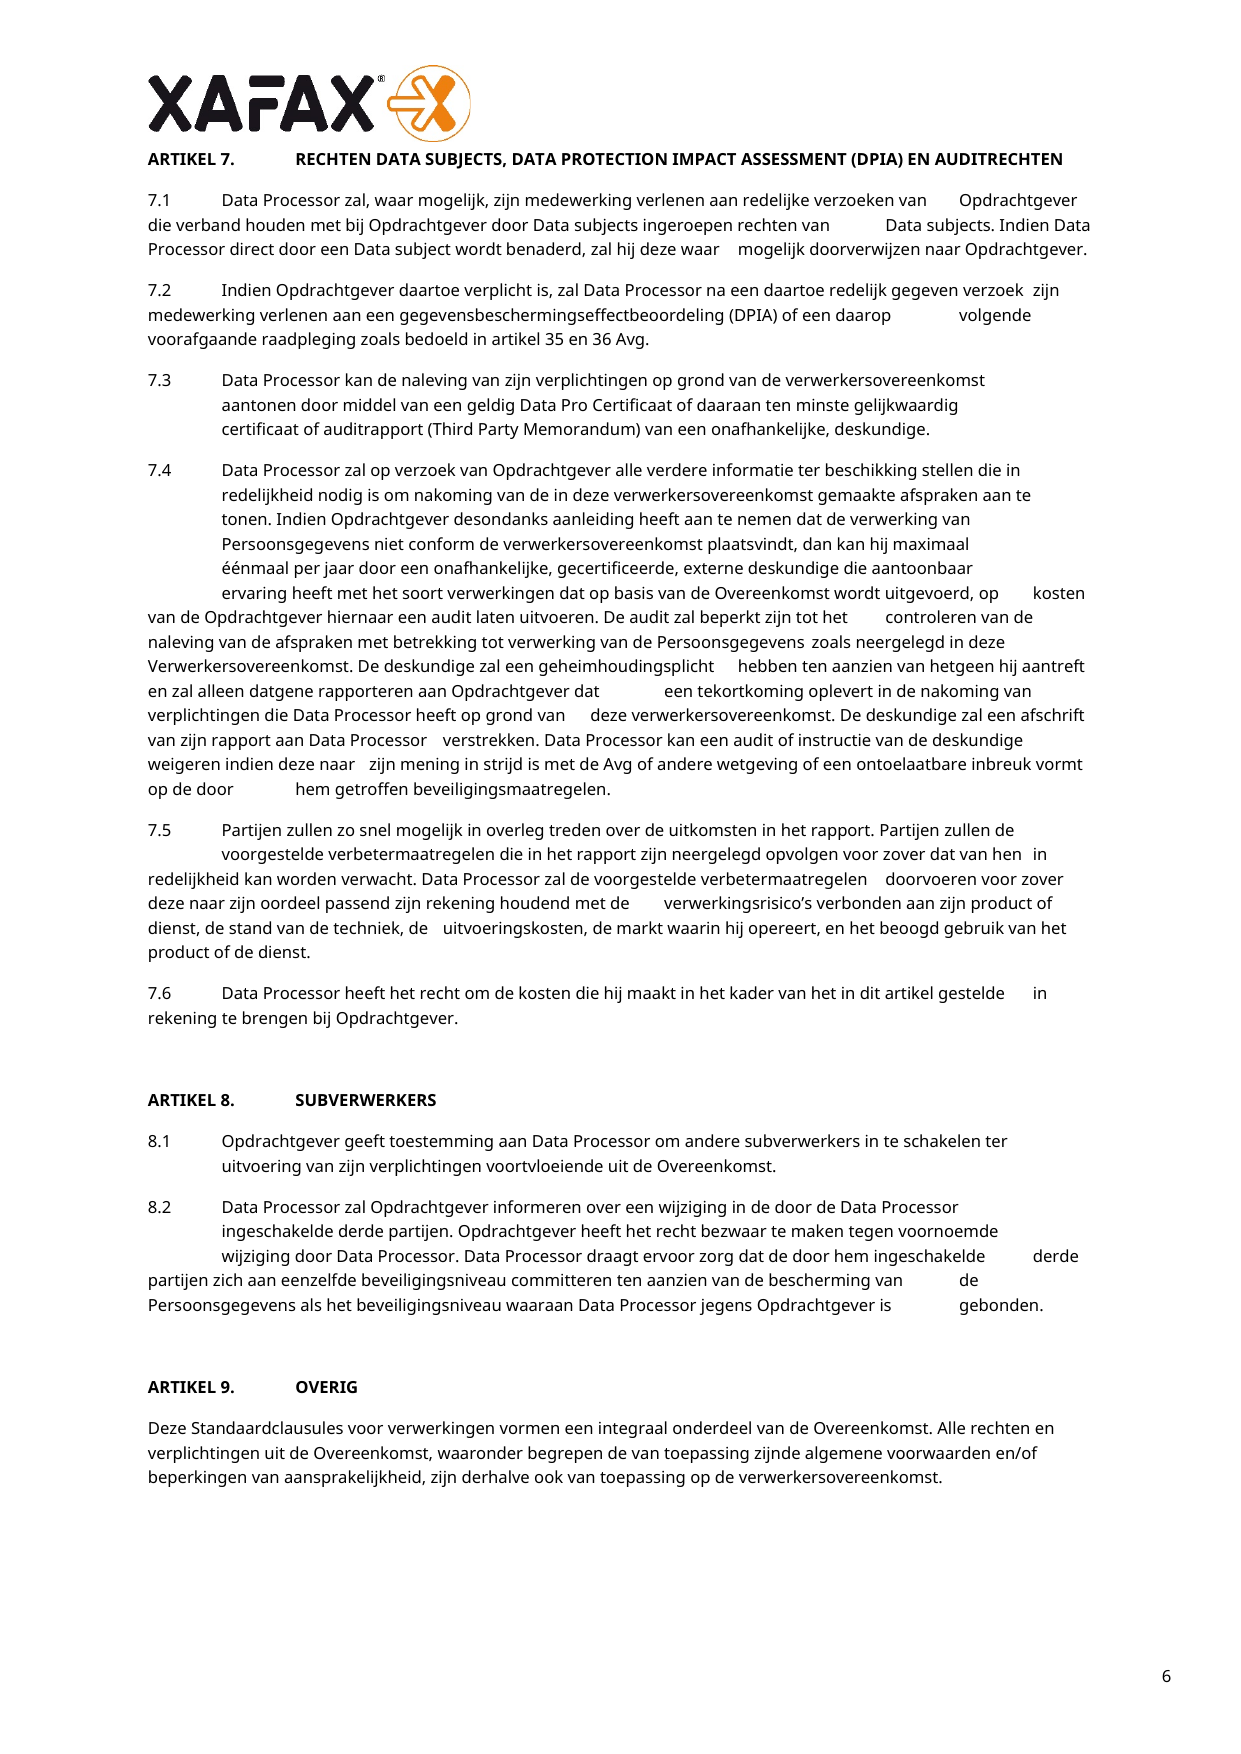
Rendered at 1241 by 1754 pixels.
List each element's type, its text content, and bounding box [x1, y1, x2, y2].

text 7.6 Data Processor heeft het recht om de kosten die hij maakt in het kader van het in dit artikel gestelde in rekening te brengen bij Opdrachtgever. [148, 982, 1093, 1029]
text 7.1 Data Processor zal, waar mogelijk, zijn medewerking verlenen aan redelijke verzoeken van Opdrachtgever die verband houden met bij Opdrachtgever door Data subjects ingeroepen rechten van Data subjects. Indien Data Processor direct door een Data subject wordt benaderd, zal hij deze waar mogelijk doorverwijzen naar Opdrachtgever. [148, 189, 1093, 260]
text ARTIKEL 9. OVERIG [148, 1376, 1093, 1398]
text ARTIKEL 7. RECHTEN DATA SUBJECTS, DATA PROTECTION IMPACT ASSESSMENT (DPIA) EN AUDITRECHTEN [148, 148, 1093, 170]
text 8.2 Data Processor zal Opdrachtgever informeren over een wijziging in de door de Data Processor ingeschakelde derde partijen. Opdrachtgever heeft het recht bezwaar te maken tegen voornoemde wijziging door Data Processor. Data Processor draagt ervoor zorg dat de door hem ingeschakelde derde partijen zich aan eenzelfde beveiligingsniveau committeren ten aanzien van de bescherming van de Persoonsgegevens als het beveiligingsniveau waaraan Data Processor jegens Opdrachtgever is gebonden. [148, 1196, 1093, 1316]
text ARTIKEL 8. SUBVERWERKERS [148, 1089, 1093, 1111]
text Deze Standaardclausules voor verwerkingen vormen een integraal onderdeel van de Overeenkomst. Alle rechten en verplichtingen uit de Overeenkomst, waaronder begrepen de van toepassing zijnde algemene voorwaarden en/of beperkingen van aansprakelijkheid, zijn derhalve ook van toepassing op de verwerkersovereenkomst. [148, 1417, 1093, 1488]
text 8.1 Opdrachtgever geeft toestemming aan Data Processor om andere subverwerkers in te schakelen ter uitvoering van zijn verplichtingen voortvloeiende uit de Overeenkomst. [148, 1130, 1093, 1177]
text 7.4 Data Processor zal op verzoek van Opdrachtgever alle verdere informatie ter beschikking stellen die in redelijkheid nodig is om nakoming van de in deze verwerkersovereenkomst gemaakte afspraken aan te tonen. Indien Opdrachtgever desondanks aanleiding heeft aan te nemen dat de verwerking van Persoonsgegevens niet conform de verwerkersovereenkomst plaatsvindt, dan kan hij maximaal éénmaal per jaar door een onafhankelijke, gecertificeerde, externe deskundige die aantoonbaar ervaring heeft met het soort verwerkingen dat op basis van de Overeenkomst wordt uitgevoerd, op kosten van de Opdrachtgever hiernaar een audit laten uitvoeren. De audit zal beperkt zijn tot het controleren van de naleving van de afspraken met betrekking tot verwerking van de Persoonsgegevens zoals neergelegd in deze Verwerkersovereenkomst. De deskundige zal een geheimhoudingsplicht hebben ten aanzien van hetgeen hij aantreft en zal alleen datgene rapporteren aan Opdrachtgever dat een tekortkoming oplevert in de nakoming van verplichtingen die Data Processor heeft op grond van deze verwerkersovereenkomst. De deskundige zal een afschrift van zijn rapport aan Data Processor verstrekken. Data Processor kan een audit of instructie van de deskundige weigeren indien deze naar zijn mening in strijd is met de Avg of andere wetgeving of een ontoelaatbare inbreuk vormt op de door hem getroffen beveiligingsmaatregelen. [148, 459, 1093, 800]
text 7.3 Data Processor kan de naleving van zijn verplichtingen op grond van de verwerkersovereenkomst aantonen door middel van een geldig Data Pro Certificaat of daaraan ten minste gelijkwaardig certificaat of auditrapport (Third Party Memorandum) van een onafhankelijke, deskundige. [148, 369, 1093, 441]
picture [147, 65, 471, 142]
text 7.2 Indien Opdrachtgever daartoe verplicht is, zal Data Processor na een daartoe redelijk gegeven verzoek zijn medewerking verlenen aan een gegevensbeschermingseffectbeoordeling (DPIA) of een daarop volgende voorafgaande raadpleging zoals bedoeld in artikel 35 en 36 Avg. [148, 279, 1093, 351]
text 7.5 Partijen zullen zo snel mogelijk in overleg treden over de uitkomsten in het rapport. Partijen zullen de voorgestelde verbetermaatregelen die in het rapport zijn neergelegd opvolgen voor zover dat van hen in redelijkheid kan worden verwacht. Data Processor zal de voorgestelde verbetermaatregelen doorvoeren voor zover deze naar zijn oordeel passend zijn rekening houdend met de verwerkingsrisico’s verbonden aan zijn product of dienst, de stand van de techniek, de uitvoeringskosten, de markt waarin hij opereert, en het beoogd gebruik van het product of de dienst. [148, 818, 1093, 963]
